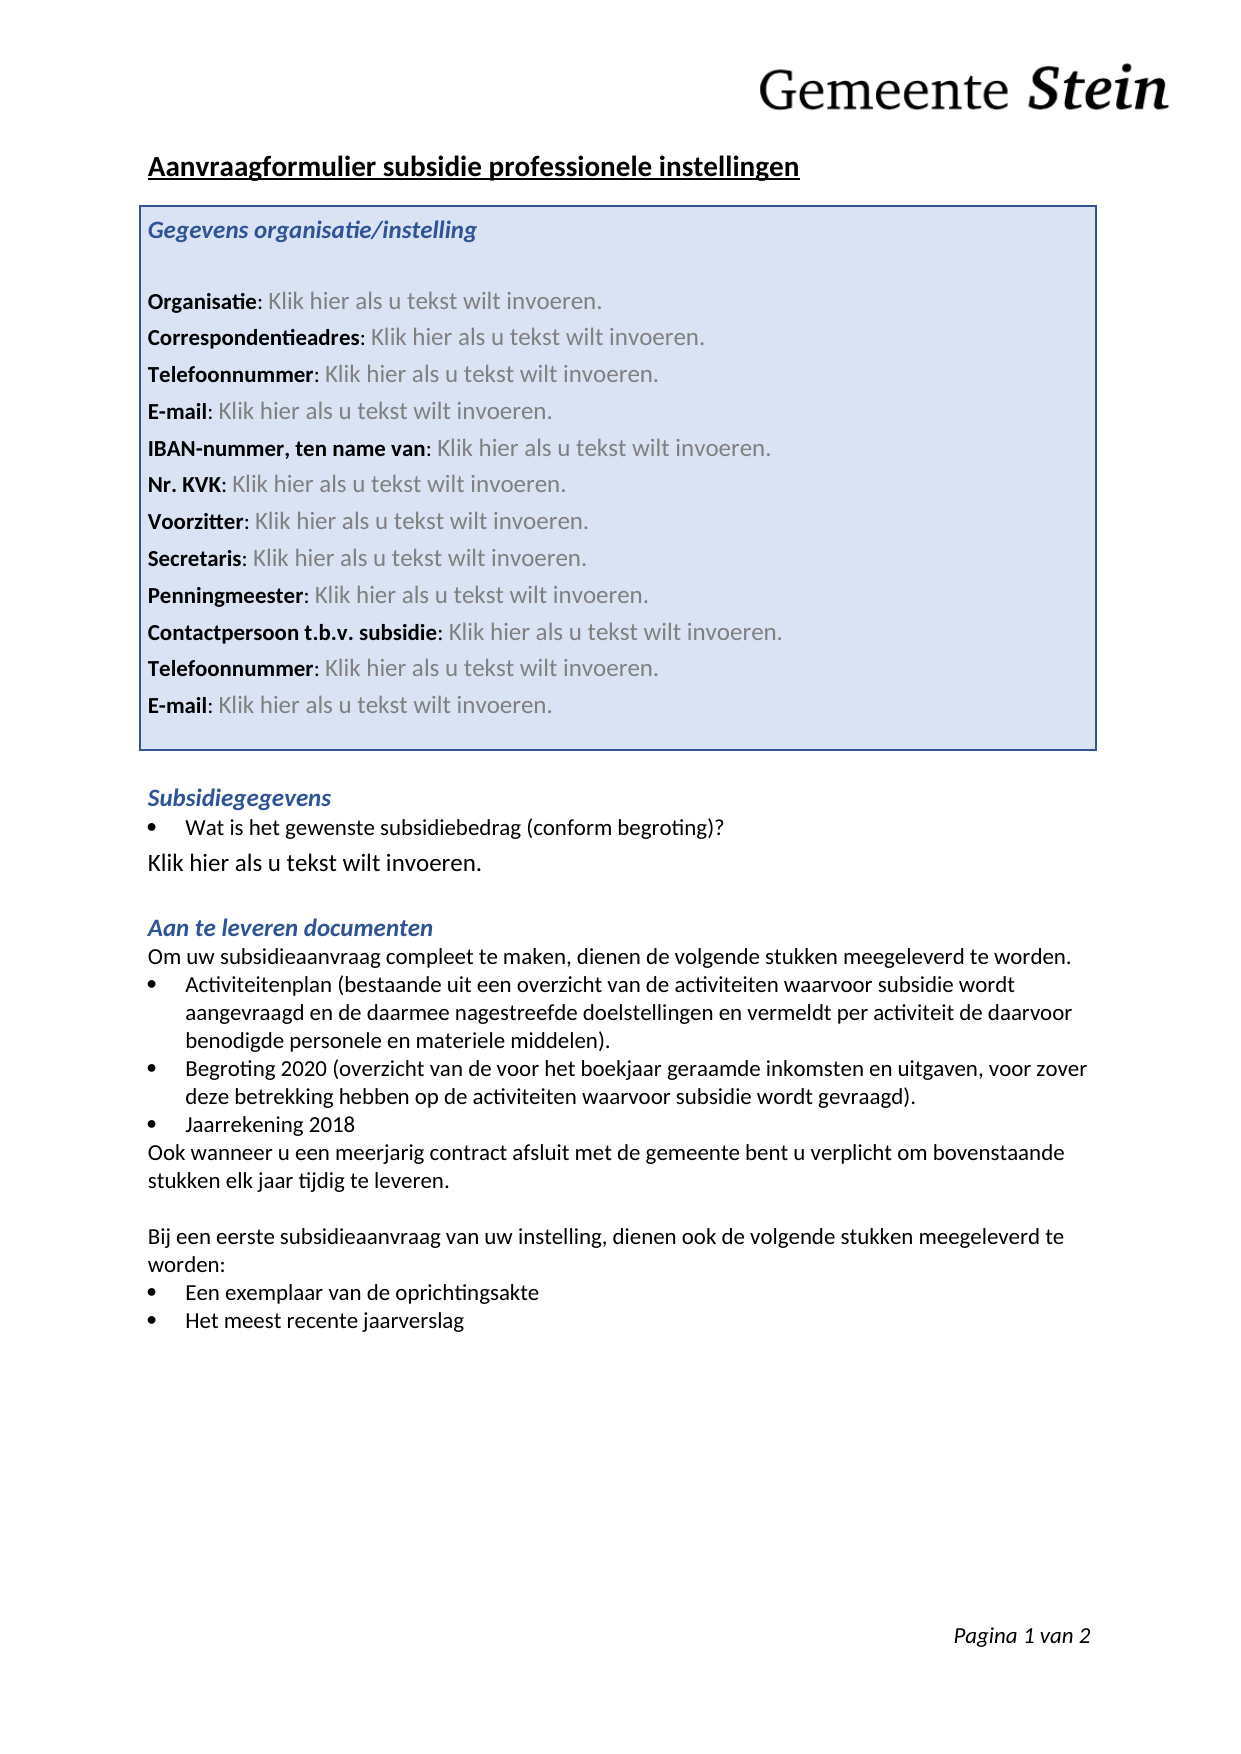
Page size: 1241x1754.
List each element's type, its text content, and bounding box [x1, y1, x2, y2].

text Contactpersoon t.b.v. subsidie: [148, 616, 1093, 646]
picture [731, 38, 1209, 143]
list Begroting 2020 (overzicht van de voor het boekjaar geraamde inkomsten en uitgaven, voor zover deze betrekking hebben op de activiteiten waarvoor subsidie wordt gevraagd). [148, 1054, 1093, 1110]
list Het meest recente jaarverslag [148, 1306, 1093, 1334]
text E-mail: [148, 395, 1093, 426]
text IBAN-nummer, ten name van: [148, 432, 1093, 462]
text Telefoonnummer: [148, 652, 1093, 683]
text Aan te leveren documenten [148, 912, 1093, 942]
text E-mail: [148, 689, 1093, 720]
text Subsidiegegevens [148, 782, 1093, 813]
text Correspondentieadres: [148, 322, 1093, 352]
text Aanvraagformulier subsidie professionele instellingen [148, 148, 1093, 183]
text Secretaris: [148, 542, 1093, 573]
list Wat is het gewenste subsidiebedrag (conform begroting)? [148, 813, 1093, 841]
text Ook wanneer u een meerjarig contract afsluit met de gemeente bent u verplicht om bovenstaande stukken elk jaar tijdig te leveren. [148, 1138, 1093, 1194]
text Bij een eerste subsidieaanvraag van uw instelling, dienen ook de volgende stukken meegeleverd te worden: [148, 1222, 1093, 1278]
text Organisatie: [148, 285, 1093, 315]
list Een exemplaar van de oprichtingsakte [148, 1278, 1093, 1306]
text Nr. KVK: [148, 469, 1093, 499]
text Voorzitter: [148, 505, 1093, 536]
text Gegevens organisatie/instelling [148, 214, 1093, 244]
text Penningmeester: [148, 579, 1093, 609]
text Om uw subsidieaanvraag compleet te maken, dienen de volgende stukken meegeleverd te worden. [148, 942, 1093, 970]
list Activiteitenplan (bestaande uit een overzicht van de activiteiten waarvoor subsidie wordt aangevraagd en de daarmee nagestreefde doelstellingen en vermeldt per activiteit de daarvoor benodigde personele en materiele middelen). [148, 970, 1093, 1054]
text Telefoonnummer: [148, 358, 1093, 389]
list Jaarrekening 2018 [148, 1110, 1093, 1138]
